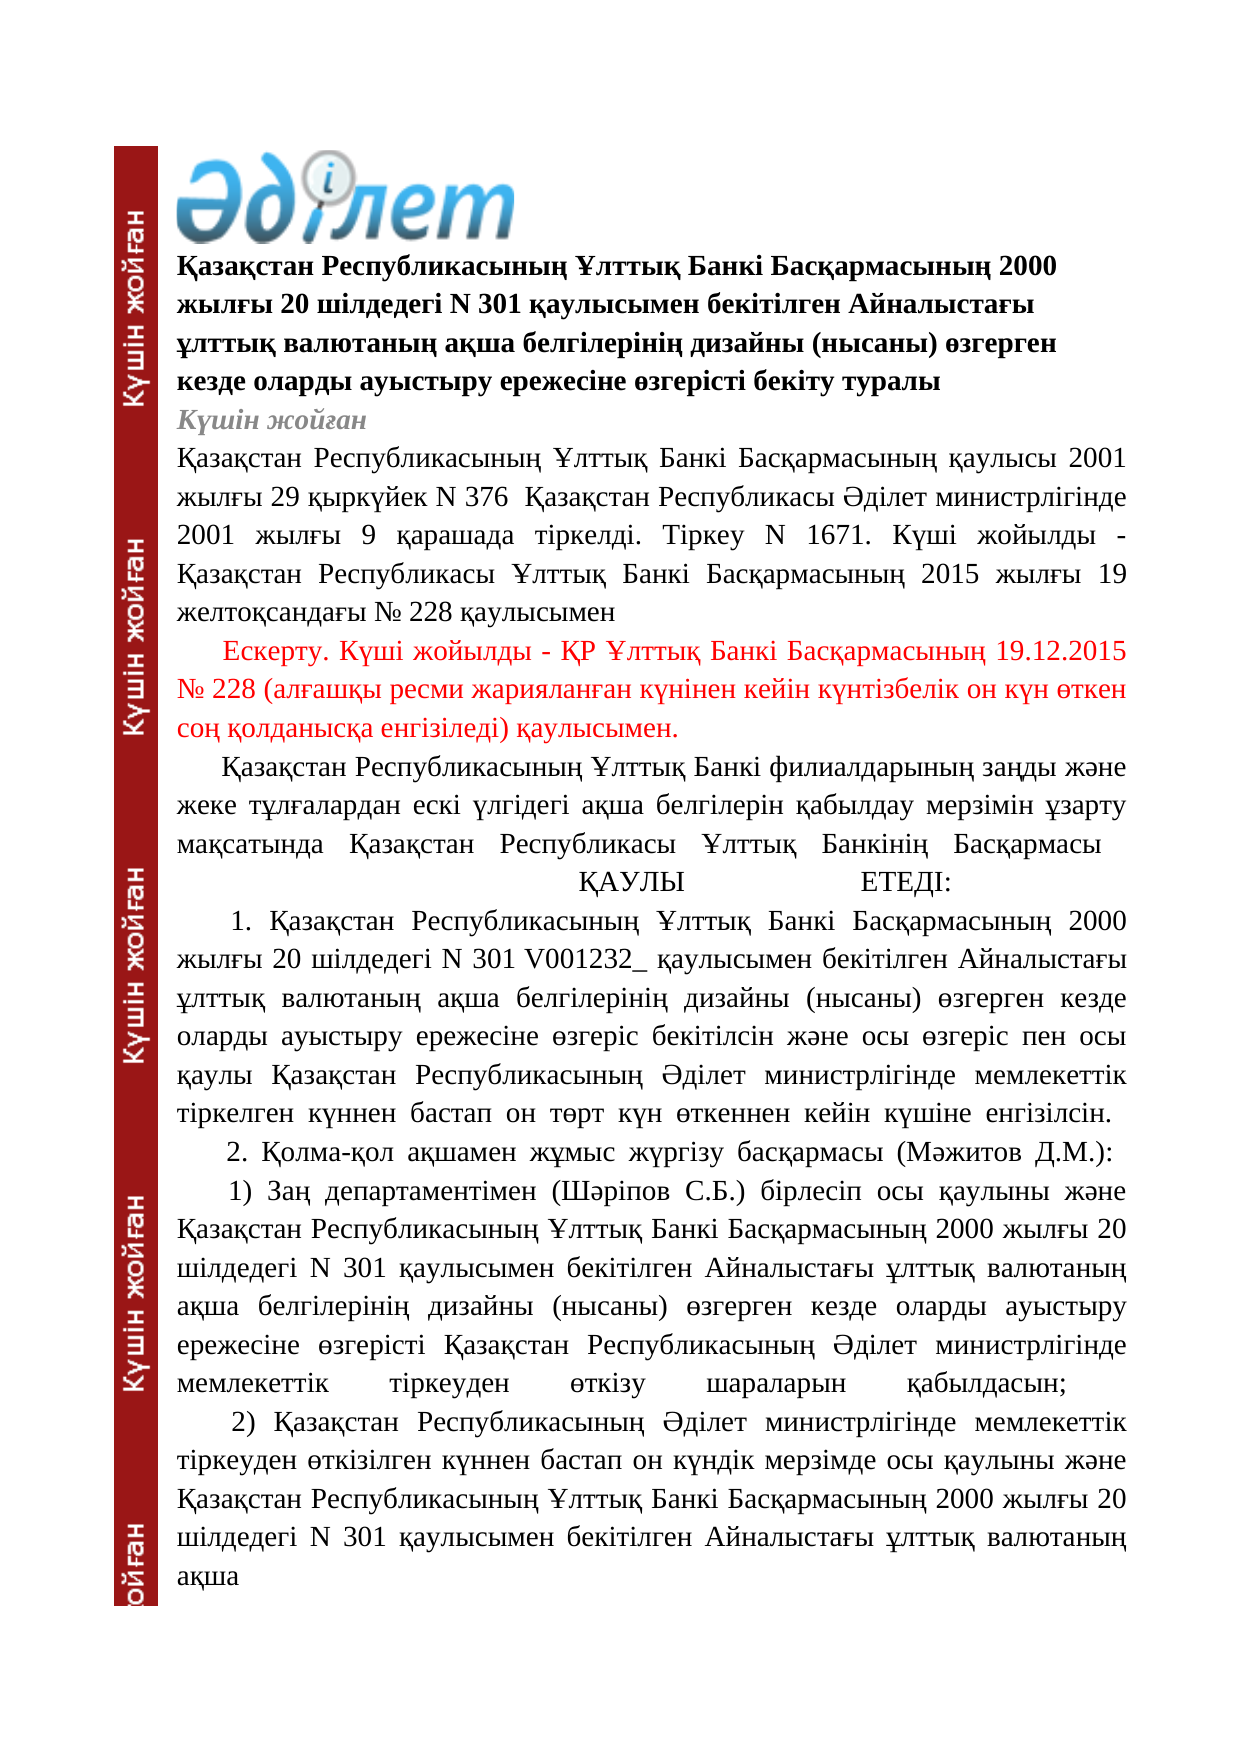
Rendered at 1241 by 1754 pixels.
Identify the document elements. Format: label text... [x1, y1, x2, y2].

picture [114, 744, 158, 749]
text Қазақстан Республикасының Ұлттық Банкі Басқармасының қаулысы 2001 жылғы 29 қыркүйек N 376 Қазақстан Республикасы Әділет министрлігінде 2001 жылғы 9 қарашада тіркелді. Тіркеу N 1671. Күші жойылды - Қазақстан Республикасы Ұлттық Банкі Басқармасының 2015 жылғы 19 желтоқсандағы № 228 қаулысымен [112, 440, 1128, 628]
picture [114, 397, 158, 402]
picture [114, 146, 158, 248]
picture [176, 150, 515, 244]
picture [114, 1592, 158, 1606]
picture [114, 435, 158, 440]
text Ескерту. Күші жойылды - ҚР Ұлттық Банкі Басқармасының 19.12.2015 № 228 (алғашқы ресми жарияланған күнінен кейін күнтізбелік он күн өткен соң қолданысқа енгізіледі) қаулысымен. [112, 633, 1128, 744]
text Күшін жойған [112, 402, 1128, 435]
text Қазақстан Республикасының Ұлттық Банкi филиалдарының заңды және жеке тұлғалардан ескi үлгiдегi ақша белгiлерiн қабылдау мерзiмiн ұзарту мақсатында Қазақстан Республикасы Ұлттық Банкiнiң Басқармасы ҚАУЛЫ ЕТЕДI: 1. Қазақстан Республикасының Ұлттық Банкi Басқармасының 2000 жылғы 20 шiлдедегi N 301 V001232_ қаулысымен бекiтiлген Айналыстағы ұлттық валютаның ақша белгiлерiнiң дизайны (нысаны) өзгерген кезде оларды ауыстыру ережесiне өзгерiс бекiтiлсiн және осы өзгерiс пен осы қаулы Қазақстан Республикасының Әдiлет министрлiгiнде мемлекеттiк тiркелген күннен бастап он төрт күн өткеннен кейiн күшiне енгiзiлсiн. 2. Қолма-қол ақшамен жұмыс жүргiзу басқармасы (Мәжитов Д.М.): 1) Заң департаментiмен (Шәрiпов С.Б.) бiрлесiп осы қаулыны және Қазақстан Республикасының Ұлттық Банкi Басқармасының 2000 жылғы 20 шiлдедегi N 301 қаулысымен бекiтiлген Айналыстағы ұлттық валютаның ақша белгiлерiнiң дизайны (нысаны) өзгерген кезде оларды ауыстыру ережесiне өзгерiстi Қазақстан Республикасының Әдiлет министрлiгiнде мемлекеттiк тiркеуден өткiзу шараларын қабылдасын; 2) Қазақстан Республикасының Әдiлет министрлiгiнде мемлекеттiк тiркеуден өткiзiлген күннен бастап он күндiк мерзiмде осы қаулыны және Қазақстан Республикасының Ұлттық Банкi Басқармасының 2000 жылғы 20 шiлдедегi N 301 қаулысымен бекiтiлген Айналыстағы ұлттық валютаның ақша [112, 749, 1128, 1592]
picture [114, 628, 158, 633]
text Қазақстан Республикасының Ұлттық Банкi Басқармасының 2000 жылғы 20 шiлдедегі N 301 қаулысымен бекiтiлген Айналыстағы ұлттық валютаның ақша белгiлерiнiң дизайны (нысаны) өзгерген кезде оларды ауыстыру ережесiне өзгерiстi бекiту туралы [112, 248, 1128, 397]
